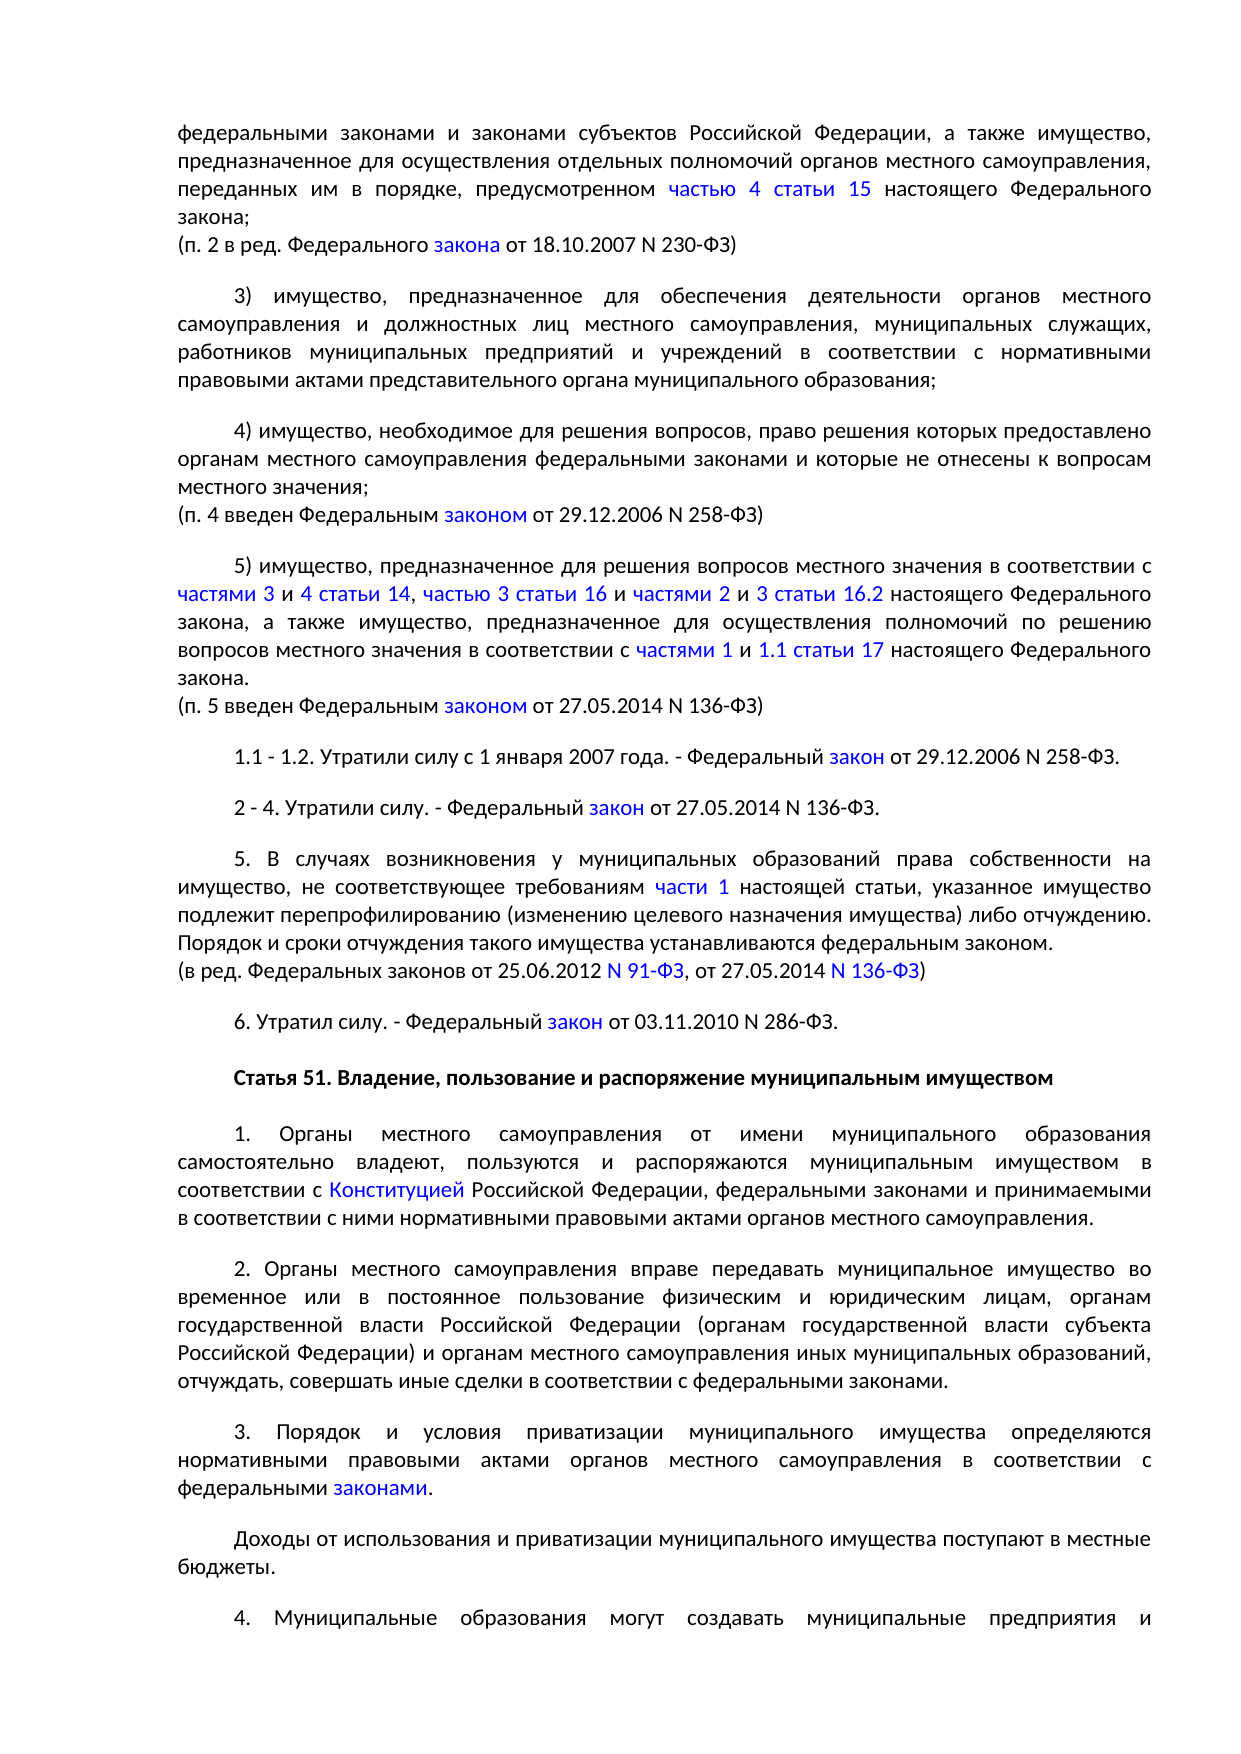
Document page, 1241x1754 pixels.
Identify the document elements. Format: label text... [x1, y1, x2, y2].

text 4) имущество, необходимое для решения вопросов, право решения которых предоставлено органам местного самоуправления федеральными законами и которые не отнесены к вопросам местного значения; [177, 416, 1152, 500]
text 2. Органы местного самоуправления вправе передавать муниципальное имущество во временное или в постоянное пользование физическим и юридическим лицам, органам государственной власти Российской Федерации (органам государственной власти субъекта Российской Федерации) и органам местного самоуправления иных муниципальных образований, отчуждать, совершать иные сделки в соответствии с федеральными законами. [177, 1254, 1152, 1394]
text 2 - 4. Утратили силу. - Федеральный закон от 27.05.2014 N 136-ФЗ. [177, 793, 1152, 821]
text Доходы от использования и приватизации муниципального имущества поступают в местные бюджеты. [177, 1524, 1152, 1580]
text (в ред. Федеральных законов от 25.06.2012 N 91-ФЗ, от 27.05.2014 N 136-ФЗ) [177, 956, 1152, 984]
title Статья 51. Владение, пользование и распоряжение муниципальным имуществом [177, 1063, 1152, 1091]
text 1. Органы местного самоуправления от имени муниципального образования самостоятельно владеют, пользуются и распоряжаются муниципальным имуществом в соответствии с Конституцией Российской Федерации, федеральными законами и принимаемыми в соответствии с ними нормативными правовыми актами органов местного самоуправления. [177, 1119, 1152, 1231]
text 3. Порядок и условия приватизации муниципального имущества определяются нормативными правовыми актами органов местного самоуправления в соответствии с федеральными законами. [177, 1417, 1152, 1501]
text 6. Утратил силу. - Федеральный закон от 03.11.2010 N 286-ФЗ. [177, 1007, 1152, 1035]
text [177, 1603, 1152, 1631]
text (п. 4 введен Федеральным законом от 29.12.2006 N 258-ФЗ) [177, 500, 1152, 528]
text 3) имущество, предназначенное для обеспечения деятельности органов местного самоуправления и должностных лиц местного самоуправления, муниципальных служащих, работников муниципальных предприятий и учреждений в соответствии с нормативными правовыми актами представительного органа муниципального образования; [177, 281, 1152, 393]
text 5. В случаях возникновения у муниципальных образований права собственности на имущество, не соответствующее требованиям части 1 настоящей статьи, указанное имущество подлежит перепрофилированию (изменению целевого назначения имущества) либо отчуждению. Порядок и сроки отчуждения такого имущества устанавливаются федеральным законом. [177, 844, 1152, 956]
text 1.1 - 1.2. Утратили силу с 1 января 2007 года. - Федеральный закон от 29.12.2006 N 258-ФЗ. [177, 742, 1152, 770]
text (п. 2 в ред. Федерального закона от 18.10.2007 N 230-ФЗ) [177, 230, 1152, 258]
text 5) имущество, предназначенное для решения вопросов местного значения в соответствии с частями 3 и 4 статьи 14, частью 3 статьи 16 и частями 2 и 3 статьи 16.2 настоящего Федерального закона, а также имущество, предназначенное для осуществления полномочий по решению вопросов местного значения в соответствии с частями 1 и 1.1 статьи 17 настоящего Федерального закона. [177, 551, 1152, 691]
text (п. 5 введен Федеральным законом от 27.05.2014 N 136-ФЗ) [177, 691, 1152, 719]
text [177, 118, 1152, 230]
